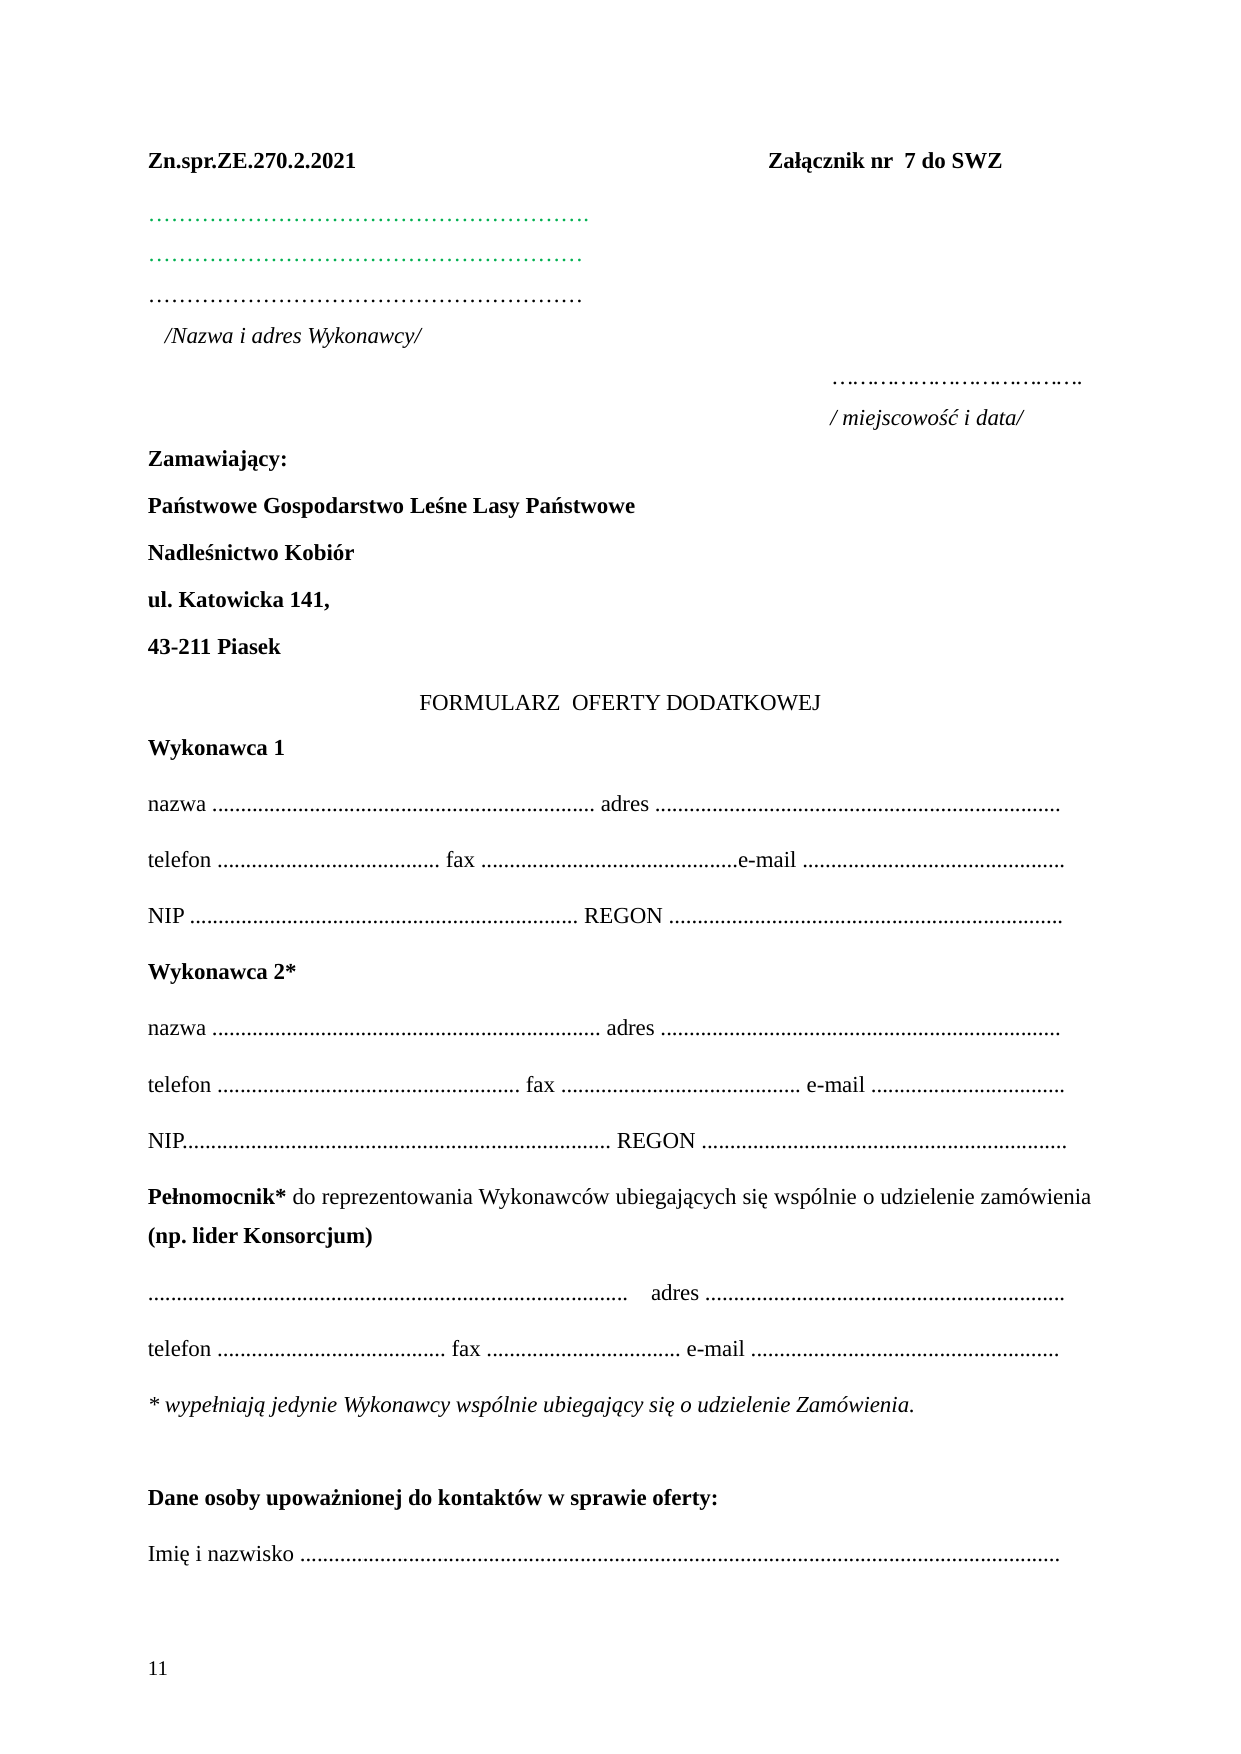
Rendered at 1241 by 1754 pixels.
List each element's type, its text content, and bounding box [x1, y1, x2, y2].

text Pełnomocnik* do reprezentowania Wykonawców ubiegających się wspólnie o udzielenie zamówienia (np. lider Konsorcjum) [148, 1183, 1093, 1249]
text Wykonawca 1 [148, 734, 1094, 760]
text Zamawiający: [148, 445, 1093, 472]
text /Nazwa i adres Wykonawcy/ [148, 322, 1093, 349]
text ul. Katowicka 141, [148, 586, 1093, 612]
text nazwa ................................................................... adres ....................................................................... [148, 790, 1094, 816]
text NIP........................................................................... REGON ................................................................ [148, 1127, 1094, 1153]
text ………………………………………………… [148, 241, 1093, 267]
text FORMULARZ OFERTY DODATKOWEJ [148, 684, 1093, 717]
text 43-211 Piasek [148, 633, 1093, 659]
text .................................................................................... adres ............................................................... [148, 1278, 1093, 1305]
text * wypełniają jedynie Wykonawcy wspólnie ubiegający się o udzielenie Zamówienia. [148, 1391, 1093, 1417]
text Państwowe Gospodarstwo Leśne Lasy Państwowe [148, 492, 1093, 518]
text Wykonawca 2* [148, 958, 1093, 985]
text Imię i nazwisko ..................................................................................................................................... [148, 1540, 1094, 1566]
text telefon ..................................................... fax .......................................... e-mail .................................. [148, 1071, 1094, 1097]
text NIP .................................................................... REGON ..................................................................... [148, 902, 1094, 928]
text nazwa .................................................................... adres ...................................................................... [148, 1014, 1094, 1041]
text Nadleśnictwo Kobiór [148, 539, 1093, 565]
text ………………………………………………… [148, 281, 1093, 308]
text telefon ....................................... fax .............................................e-mail .............................................. [148, 846, 1094, 872]
text Dane osoby upoważnionej do kontaktów w sprawie oferty: [148, 1484, 1093, 1510]
text Zn.spr.ZE.270.2.2021 Załącznik nr 7 do SWZ [148, 148, 1093, 174]
text telefon ........................................ fax .................................. e-mail ...................................................... [148, 1335, 1094, 1361]
text …………………………………………………. [148, 199, 1093, 226]
text ………………………………. [148, 363, 1093, 390]
text / miejscowość i data/ [148, 404, 1093, 431]
